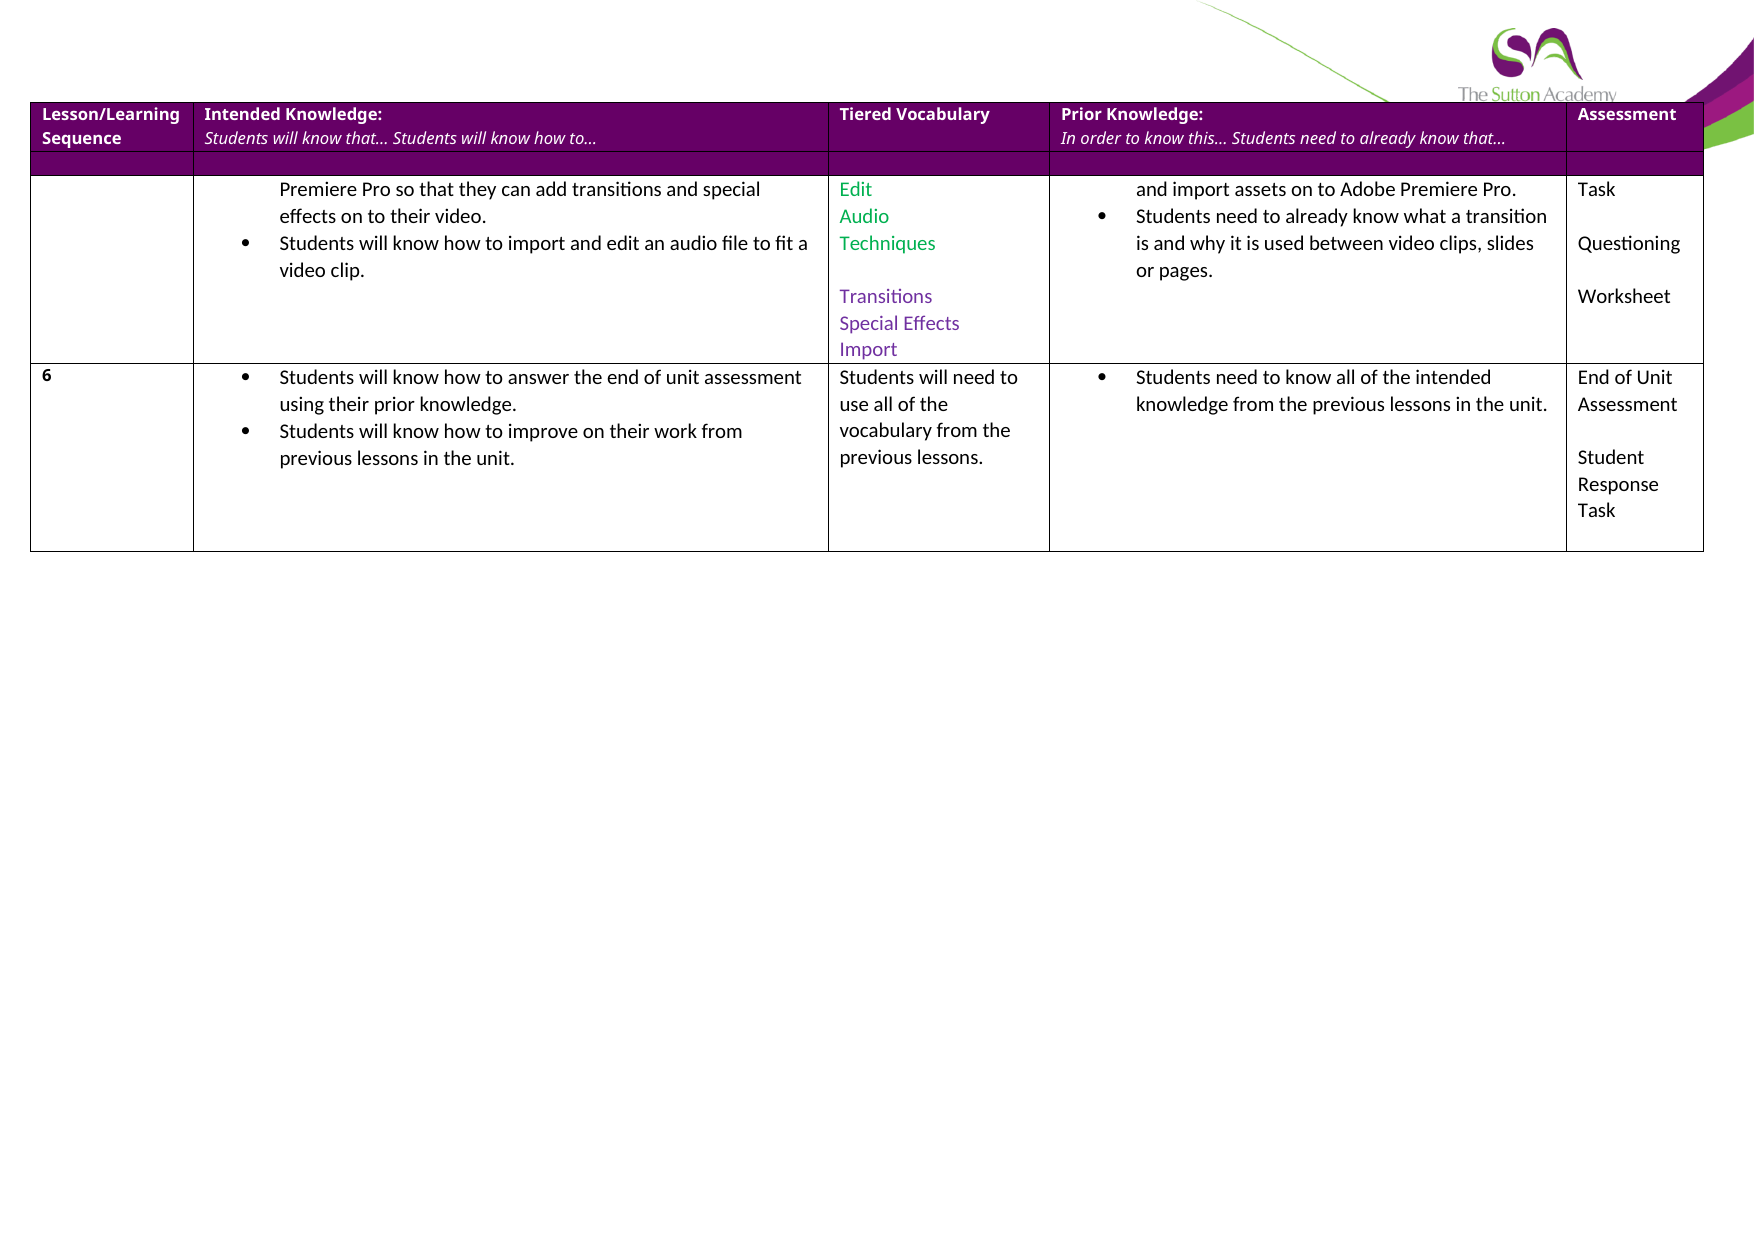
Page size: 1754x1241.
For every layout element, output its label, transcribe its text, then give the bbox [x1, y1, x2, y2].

table_cell Students will need to use all of the vocabulary from the previous lessons. [829, 364, 1049, 551]
table_cell End of Unit Assessment Student Response Task [1567, 364, 1703, 551]
table_cell Clips Edit Audio Techniques Transitions Special Effects Import [829, 176, 1049, 363]
picture [1196, 0, 1754, 163]
table_cell [194, 152, 828, 175]
table_cell [1567, 152, 1703, 175]
table_cell 6 [31, 364, 193, 551]
table_header Tiered Vocabulary [829, 103, 1049, 151]
table_cell Retrieval Task Questioning Worksheet [1567, 176, 1703, 363]
table_header Intended Knowledge: Students will know that… Students will know how to… [194, 103, 828, 151]
table_header Assessment [1567, 103, 1703, 151]
table_cell Students will know how to answer the end of unit assessment using their prior knowledge. Students will know how to improve on their work from previous lessons in the unit. [194, 364, 828, 551]
table_cell Students need to know all of the intended knowledge from the previous lessons in the unit. [1050, 364, 1566, 551]
table_cell [31, 152, 193, 175]
table_cell [829, 152, 1049, 175]
table_cell 5 [31, 176, 193, 363]
table_header Prior Knowledge: In order to know this… Students need to already know that… [1050, 103, 1566, 151]
table_cell [1050, 152, 1566, 175]
table_header Lesson/Learning Sequence [31, 103, 193, 151]
